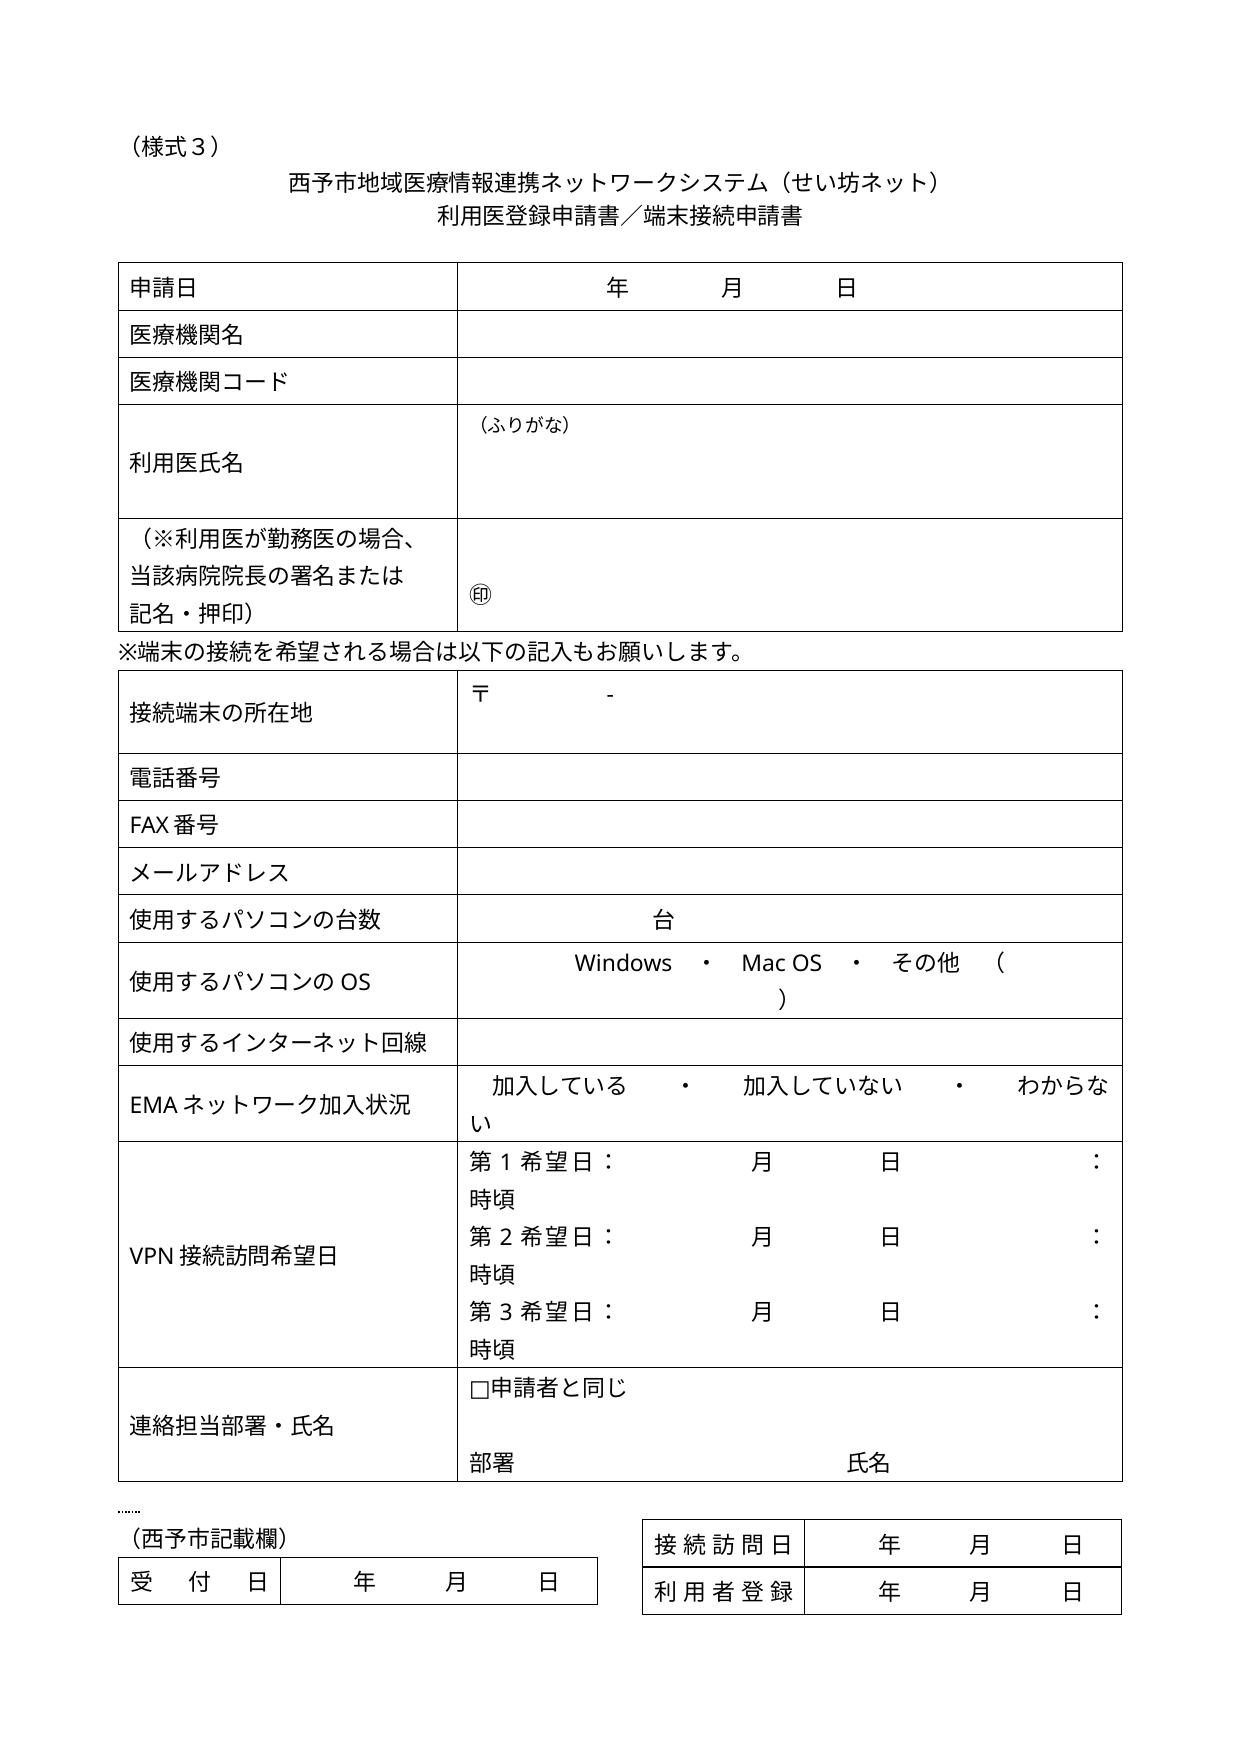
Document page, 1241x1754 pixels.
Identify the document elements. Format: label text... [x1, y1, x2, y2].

table_cell [458, 754, 1122, 800]
table_cell 台 [458, 895, 1122, 942]
table_cell 電話番号 [119, 754, 457, 800]
table_cell 医療機関コード [119, 358, 457, 404]
table_cell 使用するインターネット回線 [119, 1019, 457, 1065]
table_header 申請日 [119, 263, 457, 309]
table_cell FAX番号 [119, 801, 457, 847]
table_cell VPN接続訪問希望日 [119, 1142, 457, 1367]
text ※端末の接続を希望される場合は以下の記入もお願いします。 [118, 632, 1122, 670]
table_cell 第1希望日： 月 日 ： 時頃 第2希望日： 月 日 ： 時頃 第3希望日： 月 日 ： 時頃 [458, 1142, 1122, 1367]
table_cell （※利用医が勤務医の場合、 当該病院院長の署名または 記名・押印） [119, 519, 457, 631]
table_header 年 月 日 [458, 263, 1122, 309]
table_cell [458, 848, 1122, 894]
table_cell （ふりがな） [458, 405, 1122, 518]
table_cell 接続訪問日 [643, 1520, 804, 1566]
table_cell EMAネットワーク加入状況 [119, 1066, 457, 1141]
table_cell Windows ・ Mac OS ・ その他 （ ） [458, 943, 1122, 1018]
text 利用医登録申請書／端末接続申請書 [118, 198, 1122, 231]
table_cell 使用するパソコンのOS [119, 943, 457, 1018]
table_cell [458, 1019, 1122, 1065]
table_cell [458, 801, 1122, 847]
table_cell [458, 311, 1122, 357]
text （様式３） [118, 127, 1122, 164]
table_header 接続端末の所在地 [119, 671, 457, 752]
table_cell 利用者登録 [643, 1568, 804, 1614]
table_header 〒 - [458, 671, 1122, 752]
table_header 受付日 [119, 1558, 280, 1604]
table_cell 連絡担当部署・氏名 [119, 1368, 457, 1481]
table_cell メールアドレス [119, 848, 457, 894]
table_cell 医療機関名 [119, 311, 457, 357]
text 西予市地域医療情報連携ネットワークシステム（せい坊ネット） [118, 164, 1122, 198]
table_cell 使用するパソコンの台数 [119, 895, 457, 942]
table_header 年 月 日 [281, 1558, 597, 1604]
table_cell ㊞ [458, 519, 1122, 631]
table_cell 利用医氏名 [119, 405, 457, 518]
table_cell [458, 358, 1122, 404]
table_cell 加入している ・ 加入していない ・ わからない [458, 1066, 1122, 1141]
table_cell 年 月 日 [805, 1568, 1121, 1614]
table_cell 年 月 日 [805, 1520, 1121, 1566]
text （西予市記載欄） [118, 1519, 598, 1557]
table_cell □申請者と同じ 部署 氏名 [458, 1368, 1122, 1481]
